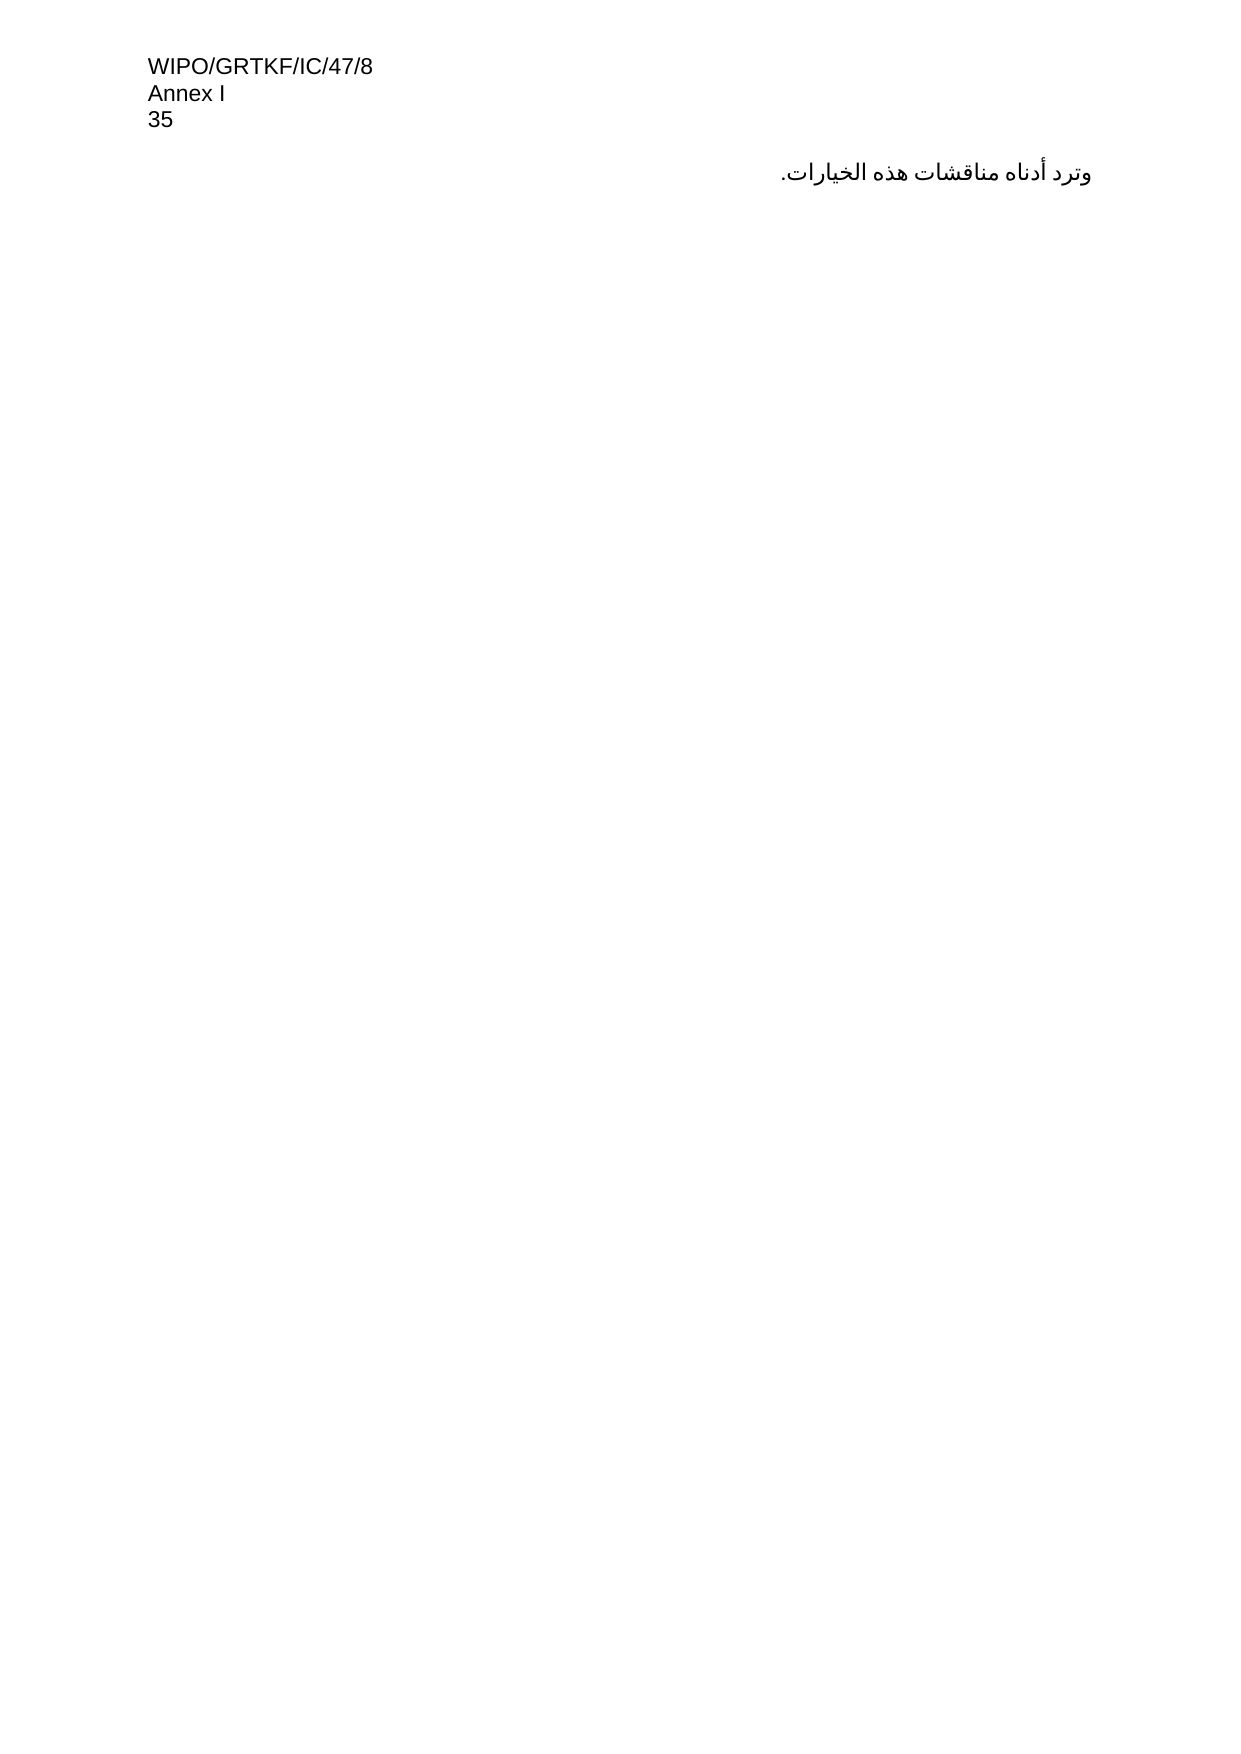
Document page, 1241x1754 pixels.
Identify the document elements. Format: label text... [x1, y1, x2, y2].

text وترد أدناه مناقشات هذه الخيارات. [148, 158, 1092, 187]
